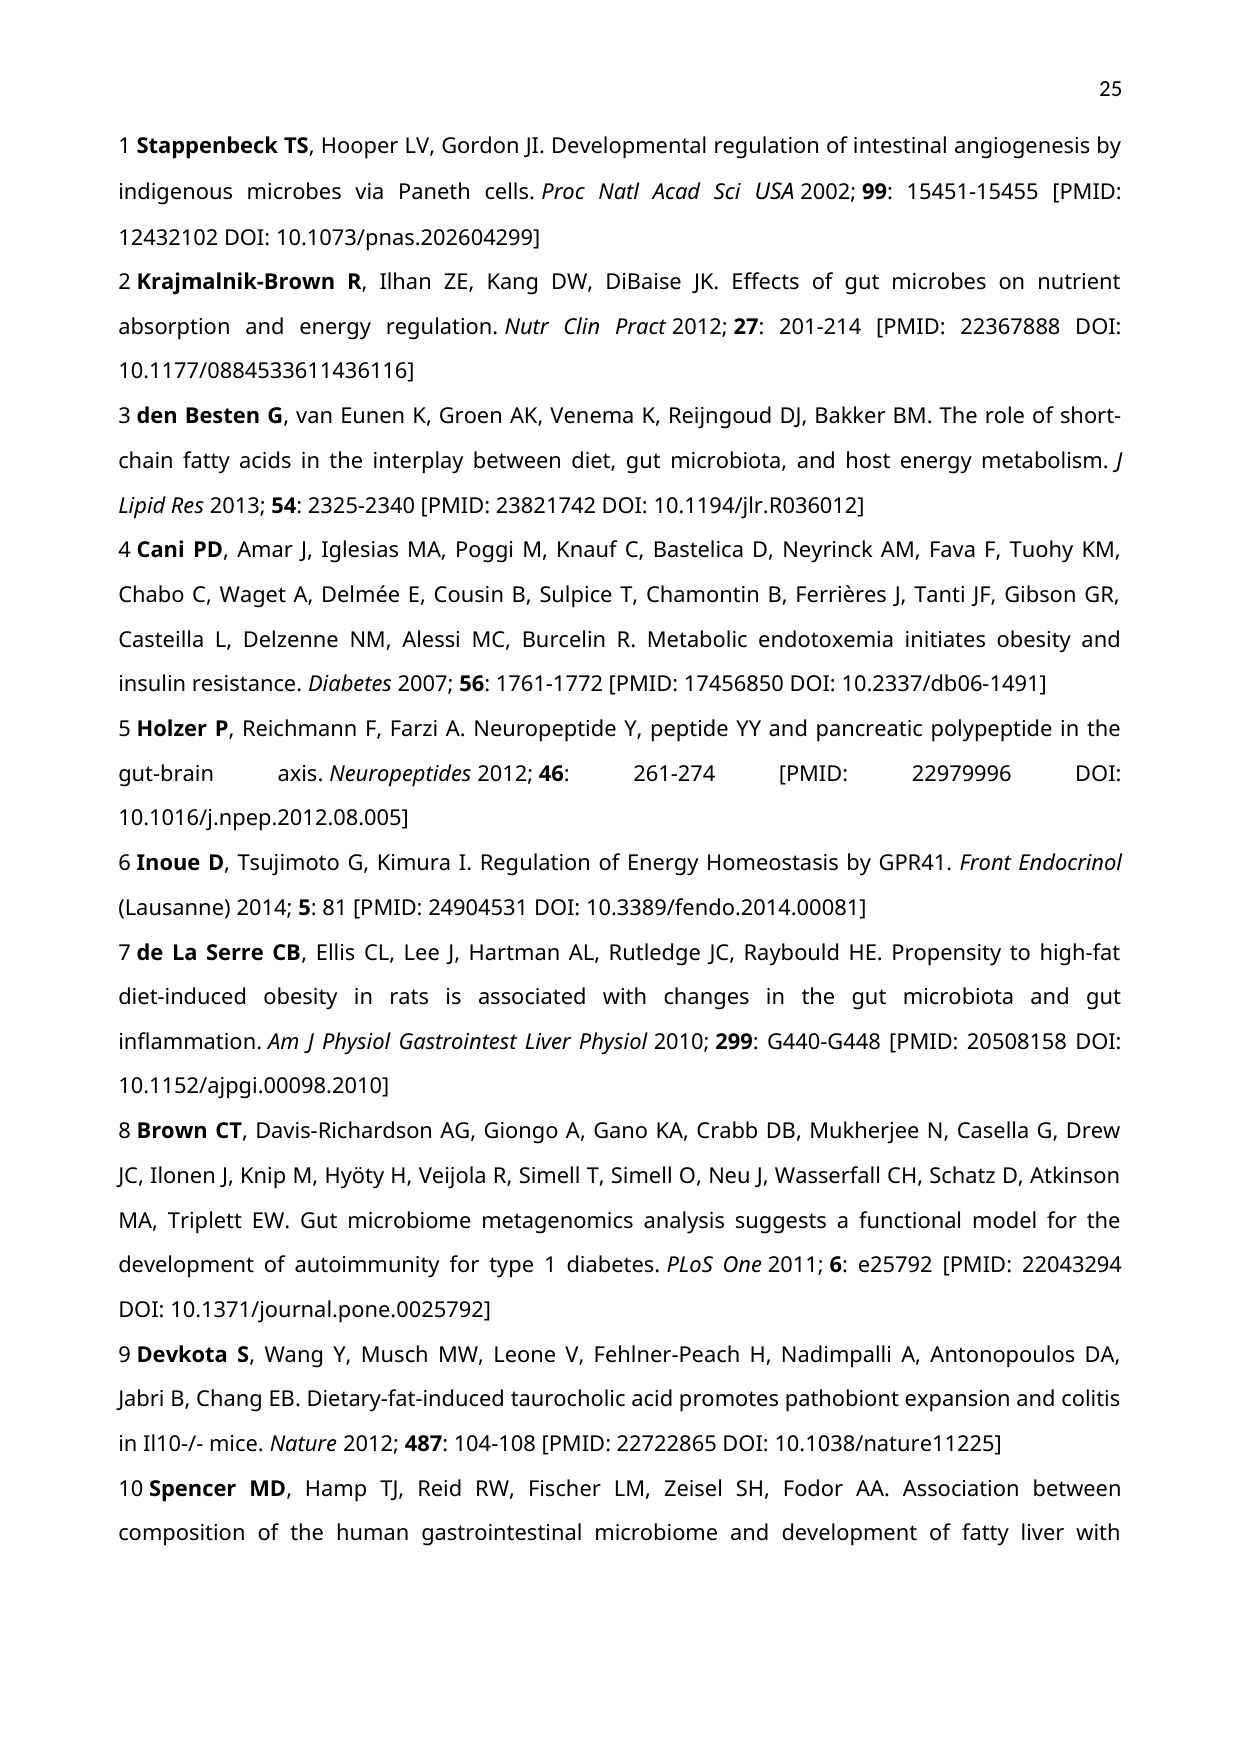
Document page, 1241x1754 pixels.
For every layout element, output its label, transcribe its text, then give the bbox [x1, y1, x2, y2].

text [118, 1473, 1122, 1547]
text 1 Stappenbeck TS, Hooper LV, Gordon JI. Developmental regulation of intestinal angiogenesis by indigenous microbes via Paneth cells. Proc Natl Acad Sci USA 2002; 99: 15451-15455 [PMID: 12432102 DOI: 10.1073/pnas.202604299] [118, 130, 1122, 251]
text 7 de La Serre CB, Ellis CL, Lee J, Hartman AL, Rutledge JC, Raybould HE. Propensity to high-fat diet-induced obesity in rats is associated with changes in the gut microbiota and gut inflammation. Am J Physiol Gastrointest Liver Physiol 2010; 299: G440-G448 [PMID: 20508158 DOI: 10.1152/ajpgi.00098.2010] [118, 936, 1122, 1100]
text 8 Brown CT, Davis-Richardson AG, Giongo A, Gano KA, Crabb DB, Mukherjee N, Casella G, Drew JC, Ilonen J, Knip M, Hyöty H, Veijola R, Simell T, Simell O, Neu J, Wasserfall CH, Schatz D, Atkinson MA, Triplett EW. Gut microbiome metagenomics analysis suggests a functional model for the development of autoimmunity for type 1 diabetes. PLoS One 2011; 6: e25792 [PMID: 22043294 DOI: 10.1371/journal.pone.0025792] [118, 1115, 1122, 1324]
text 6 Inoue D, Tsujimoto G, Kimura I. Regulation of Energy Homeostasis by GPR41. Front Endocrinol (Lausanne) 2014; 5: 81 [PMID: 24904531 DOI: 10.3389/fendo.2014.00081] [118, 847, 1122, 922]
text 5 Holzer P, Reichmann F, Farzi A. Neuropeptide Y, peptide YY and pancreatic polypeptide in the gut-brain axis. Neuropeptides 2012; 46: 261-274 [PMID: 22979996 DOI: 10.1016/j.npep.2012.08.005] [118, 713, 1122, 832]
text 2 Krajmalnik-Brown R, Ilhan ZE, Kang DW, DiBaise JK. Effects of gut microbes on nutrient absorption and energy regulation. Nutr Clin Pract 2012; 27: 201-214 [PMID: 22367888 DOI: 10.1177/0884533611436116] [118, 266, 1122, 385]
text 3 den Besten G, van Eunen K, Groen AK, Venema K, Reijngoud DJ, Bakker BM. The role of short-chain fatty acids in the interplay between diet, gut microbiota, and host energy metabolism. J Lipid Res 2013; 54: 2325-2340 [PMID: 23821742 DOI: 10.1194/jlr.R036012] [118, 400, 1122, 519]
text 9 Devkota S, Wang Y, Musch MW, Leone V, Fehlner-Peach H, Nadimpalli A, Antonopoulos DA, Jabri B, Chang EB. Dietary-fat-induced taurocholic acid promotes pathobiont expansion and colitis in Il10-/- mice. Nature 2012; 487: 104-108 [PMID: 22722865 DOI: 10.1038/nature11225] [118, 1339, 1122, 1458]
text 4 Cani PD, Amar J, Iglesias MA, Poggi M, Knauf C, Bastelica D, Neyrinck AM, Fava F, Tuohy KM, Chabo C, Waget A, Delmée E, Cousin B, Sulpice T, Chamontin B, Ferrières J, Tanti JF, Gibson GR, Casteilla L, Delzenne NM, Alessi MC, Burcelin R. Metabolic endotoxemia initiates obesity and insulin resistance. Diabetes 2007; 56: 1761-1772 [PMID: 17456850 DOI: 10.2337/db06-1491] [118, 534, 1122, 698]
